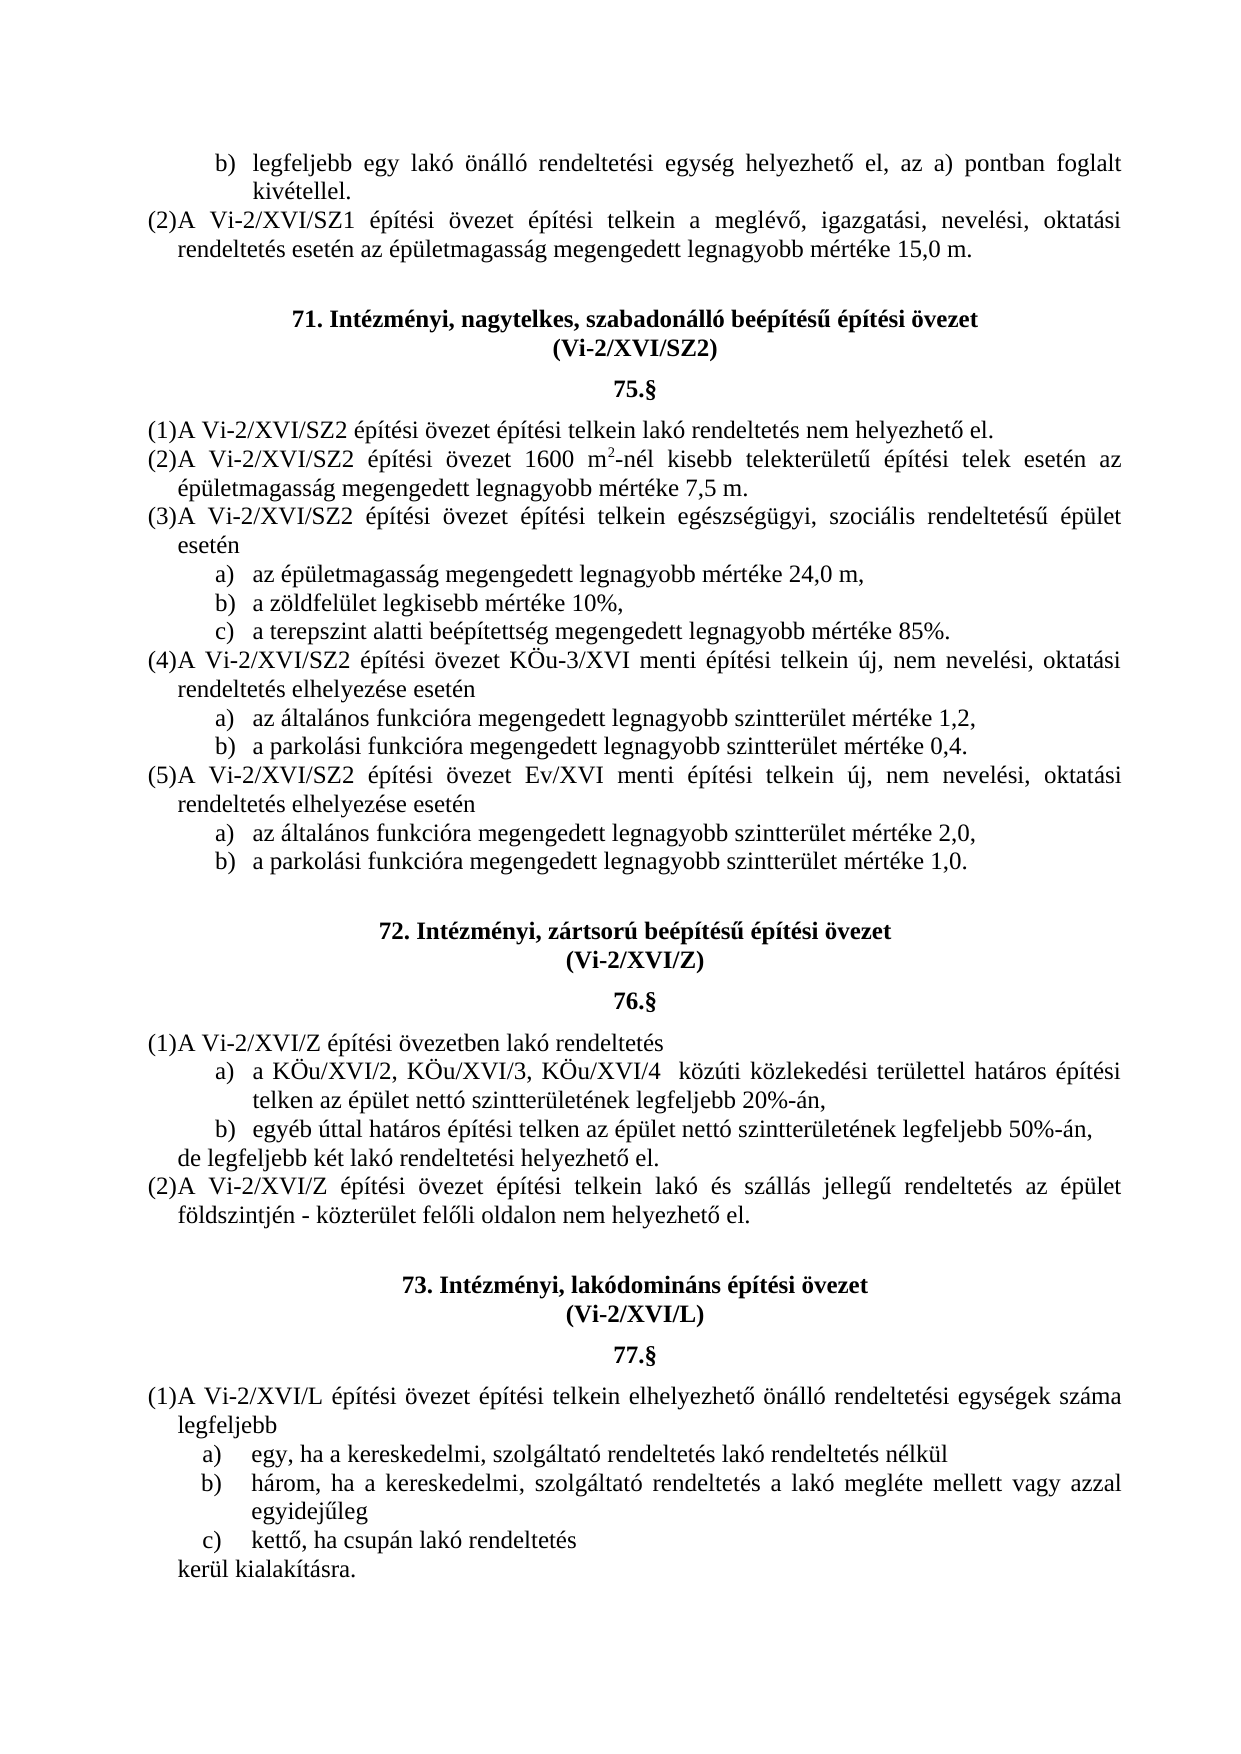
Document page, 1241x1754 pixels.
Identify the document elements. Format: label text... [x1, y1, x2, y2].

list kettő, ha csupán lakó rendeltetés [222, 1525, 1122, 1554]
list a parkolási funkcióra megengedett legnagyobb szintterület mértéke 0,4. [215, 731, 1122, 760]
subtitle 71. Intézményi, nagytelkes, szabadonálló beépítésű építési övezet (Vi-2/XVI/SZ2) [148, 304, 1122, 361]
list egy, ha a kereskedelmi, szolgáltató rendeltetés lakó rendeltetés nélkül [222, 1439, 1122, 1468]
list a parkolási funkcióra megengedett legnagyobb szintterület mértéke 1,0. [215, 846, 1122, 875]
list A Vi-2/XVI/SZ2 építési övezet építési telkein lakó rendeltetés nem helyezhető el. [148, 415, 1122, 444]
list a KÖu/XVI/2, KÖu/XVI/3, KÖu/XVI/4 közúti közlekedési területtel határos építési telken az épület nettó szintterületének legfeljebb 20%-án, [215, 1056, 1122, 1114]
list három, ha a kereskedelmi, szolgáltató rendeltetés a lakó megléte mellett vagy azzal egyidejűleg [222, 1468, 1122, 1525]
list a terepszint alatti beépítettség megengedett legnagyobb mértéke 85%. [215, 616, 1122, 645]
list a zöldfelület legkisebb mértéke 10%, [215, 588, 1122, 616]
list A Vi-2/XVI/Z építési övezetben lakó rendeltetés [148, 1028, 1122, 1056]
list A Vi-2/XVI/SZ2 építési övezet Ev/XVI menti építési telkein új, nem nevelési, oktatási rendeltetés elhelyezése esetén [148, 760, 1122, 818]
text 77.§ [148, 1340, 1122, 1369]
list A Vi-2/XVI/SZ1 építési övezet építési telkein a meglévő, igazgatási, nevelési, oktatási rendeltetés esetén az épületmagasság megengedett legnagyobb mértéke 15,0 m. [148, 205, 1122, 263]
list egyéb úttal határos építési telken az épület nettó szintterületének legfeljebb 50%-án, [215, 1114, 1122, 1143]
subtitle 73. Intézményi, lakódomináns építési övezet (Vi-2/XVI/L) [148, 1270, 1122, 1328]
text 76.§ [148, 986, 1122, 1015]
list az épületmagasság megengedett legnagyobb mértéke 24,0 m, [215, 559, 1122, 588]
list legfeljebb egy lakó önálló rendeltetési egység helyezhető el, az a) pontban foglalt kivétellel. [215, 148, 1122, 205]
subtitle 72. Intézményi, zártsorú beépítésű építési övezet (Vi-2/XVI/Z) [148, 916, 1122, 974]
text de legfeljebb két lakó rendeltetési helyezhető el. [177, 1143, 1122, 1171]
list az általános funkcióra megengedett legnagyobb szintterület mértéke 1,2, [215, 703, 1122, 731]
list A Vi-2/XVI/SZ2 építési övezet 1600 m2-nél kisebb telekterületű építési telek esetén az épületmagasság megengedett legnagyobb mértéke 7,5 m. [148, 444, 1122, 501]
text kerül kialakításra. [177, 1554, 1122, 1583]
list A Vi-2/XVI/Z építési övezet építési telkein lakó és szállás jellegű rendeltetés az épület földszintjén - közterület felőli oldalon nem helyezhető el. [148, 1171, 1122, 1229]
text 75.§ [148, 374, 1122, 403]
list az általános funkcióra megengedett legnagyobb szintterület mértéke 2,0, [215, 818, 1122, 846]
list A Vi-2/XVI/L építési övezet építési telkein elhelyezhető önálló rendeltetési egységek száma legfeljebb [148, 1381, 1122, 1439]
list A Vi-2/XVI/SZ2 építési övezet építési telkein egészségügyi, szociális rendeltetésű épület esetén [148, 501, 1122, 559]
list A Vi-2/XVI/SZ2 építési övezet KÖu-3/XVI menti építési telkein új, nem nevelési, oktatási rendeltetés elhelyezése esetén [148, 645, 1122, 703]
